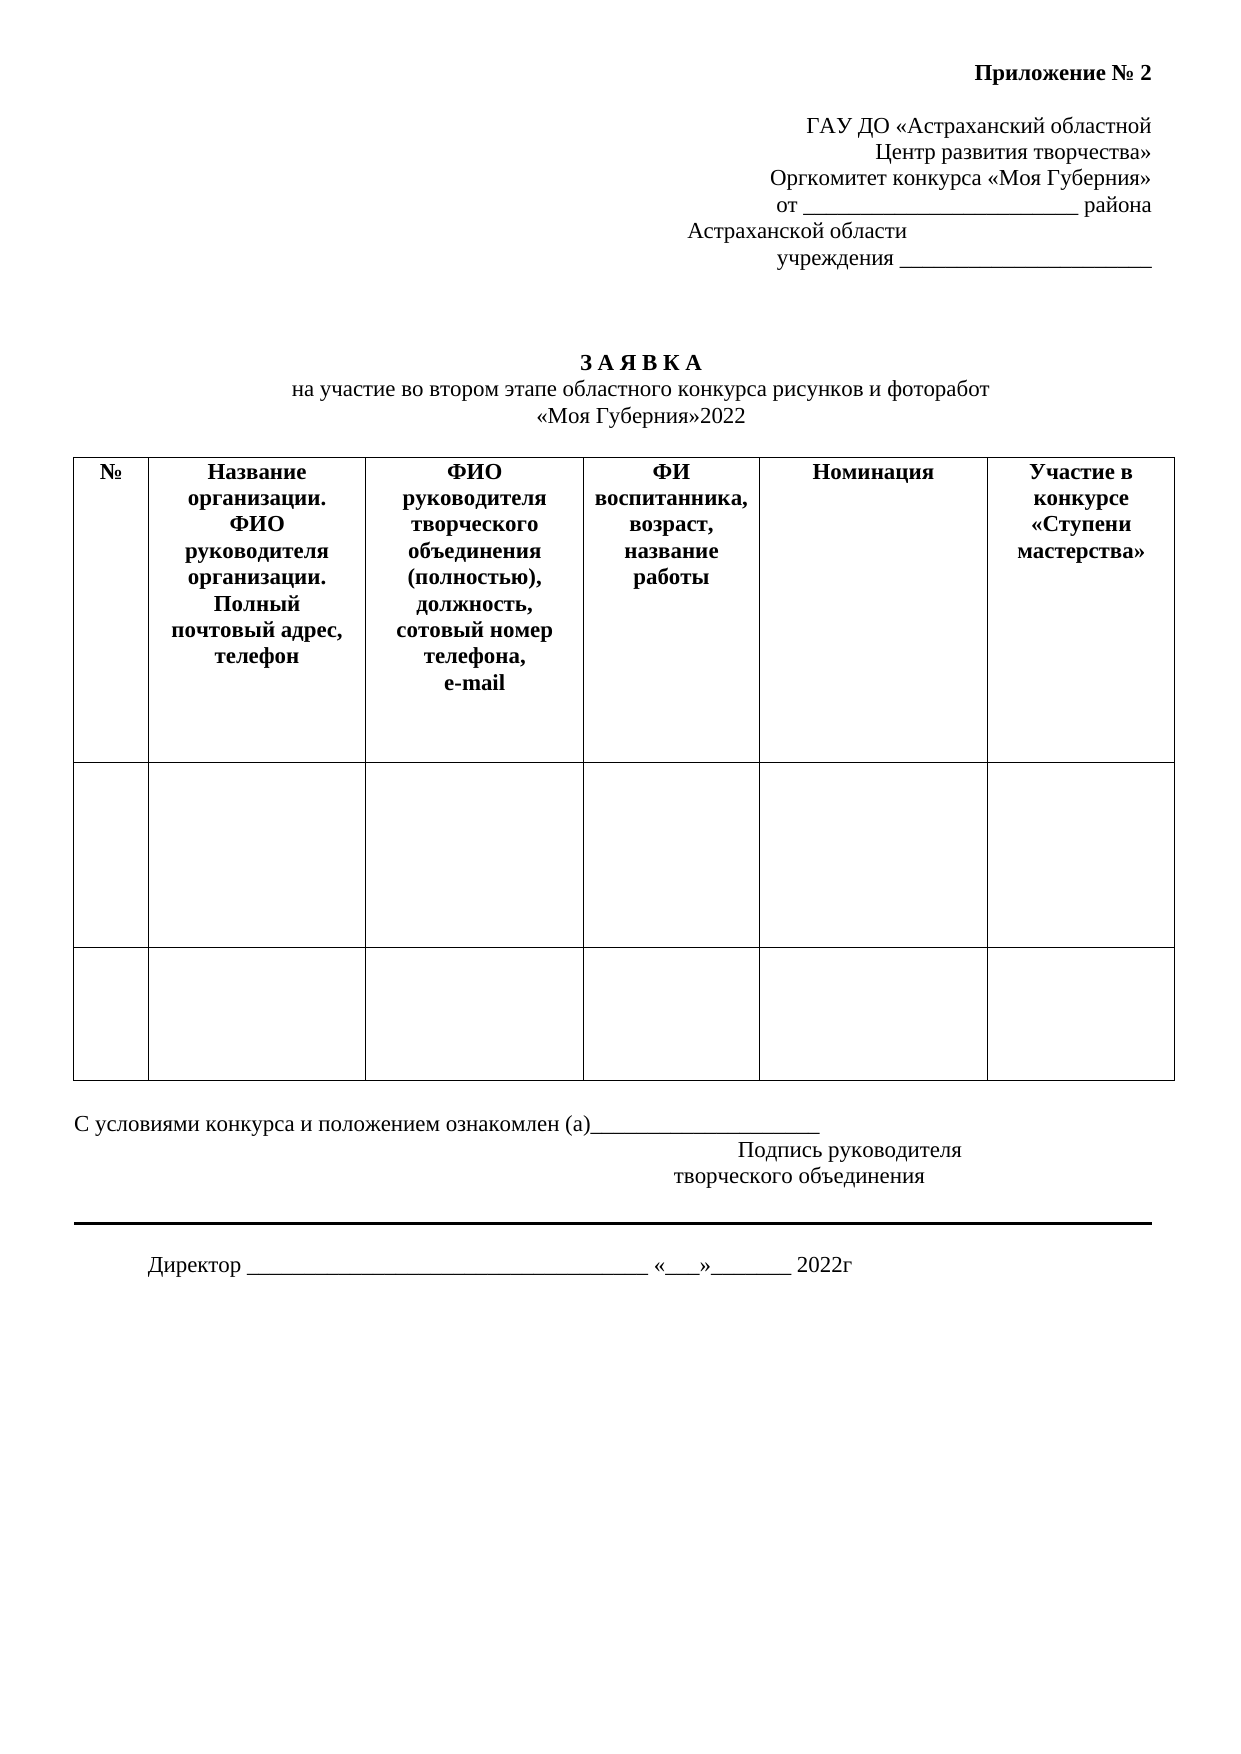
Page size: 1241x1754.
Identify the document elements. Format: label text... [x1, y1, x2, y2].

table_cell [366, 948, 583, 1080]
table_cell [760, 948, 987, 1080]
table_cell [988, 948, 1174, 1080]
text «Моя Губерния»2022 [74, 402, 1152, 428]
text Астраханской области [74, 217, 1152, 243]
table_cell [74, 948, 148, 1080]
table_cell [584, 763, 759, 947]
text Оргкомитет конкурса «Моя Губерния» [74, 164, 1152, 191]
text на участие во втором этапе областного конкурса рисунков и фоторабот [74, 375, 1152, 402]
text Центр развития творчества» [74, 138, 1152, 164]
text Директор ___________________________________ «___»_______ 2022г [74, 1251, 1152, 1277]
table_cell [760, 763, 987, 947]
table_cell [74, 763, 148, 947]
table_header № [74, 458, 148, 762]
text С условиями конкурса и положением ознакомлен (а)____________________ [74, 1110, 1152, 1136]
table_header ФИ воспитанника, возраст, название работы [584, 458, 759, 762]
text творческого объединения [74, 1163, 1152, 1189]
text З А Я В К А [74, 349, 1152, 375]
text ГАУ ДО «Астраханский областной [74, 112, 1152, 138]
text учреждения ______________________ [74, 243, 1152, 270]
table_cell [584, 948, 759, 1080]
table_header Участие в конкурсе «Ступени мастерства» [988, 458, 1174, 762]
text Приложение № 2 [74, 59, 1152, 85]
table_cell [149, 763, 365, 947]
text Подпись руководителя [74, 1136, 1152, 1163]
table_cell [988, 763, 1174, 947]
table_cell [366, 763, 583, 947]
text от ________________________ района [74, 191, 1152, 217]
table_cell [149, 948, 365, 1080]
table_header Номинация [760, 458, 987, 762]
table_header Название организации. ФИО руководителя организации. Полный почтовый адрес, телефон [149, 458, 365, 762]
table_header ФИО руководителя творческого объединения (полностью), должность, сотовый номер телефона, e-mail [366, 458, 583, 762]
